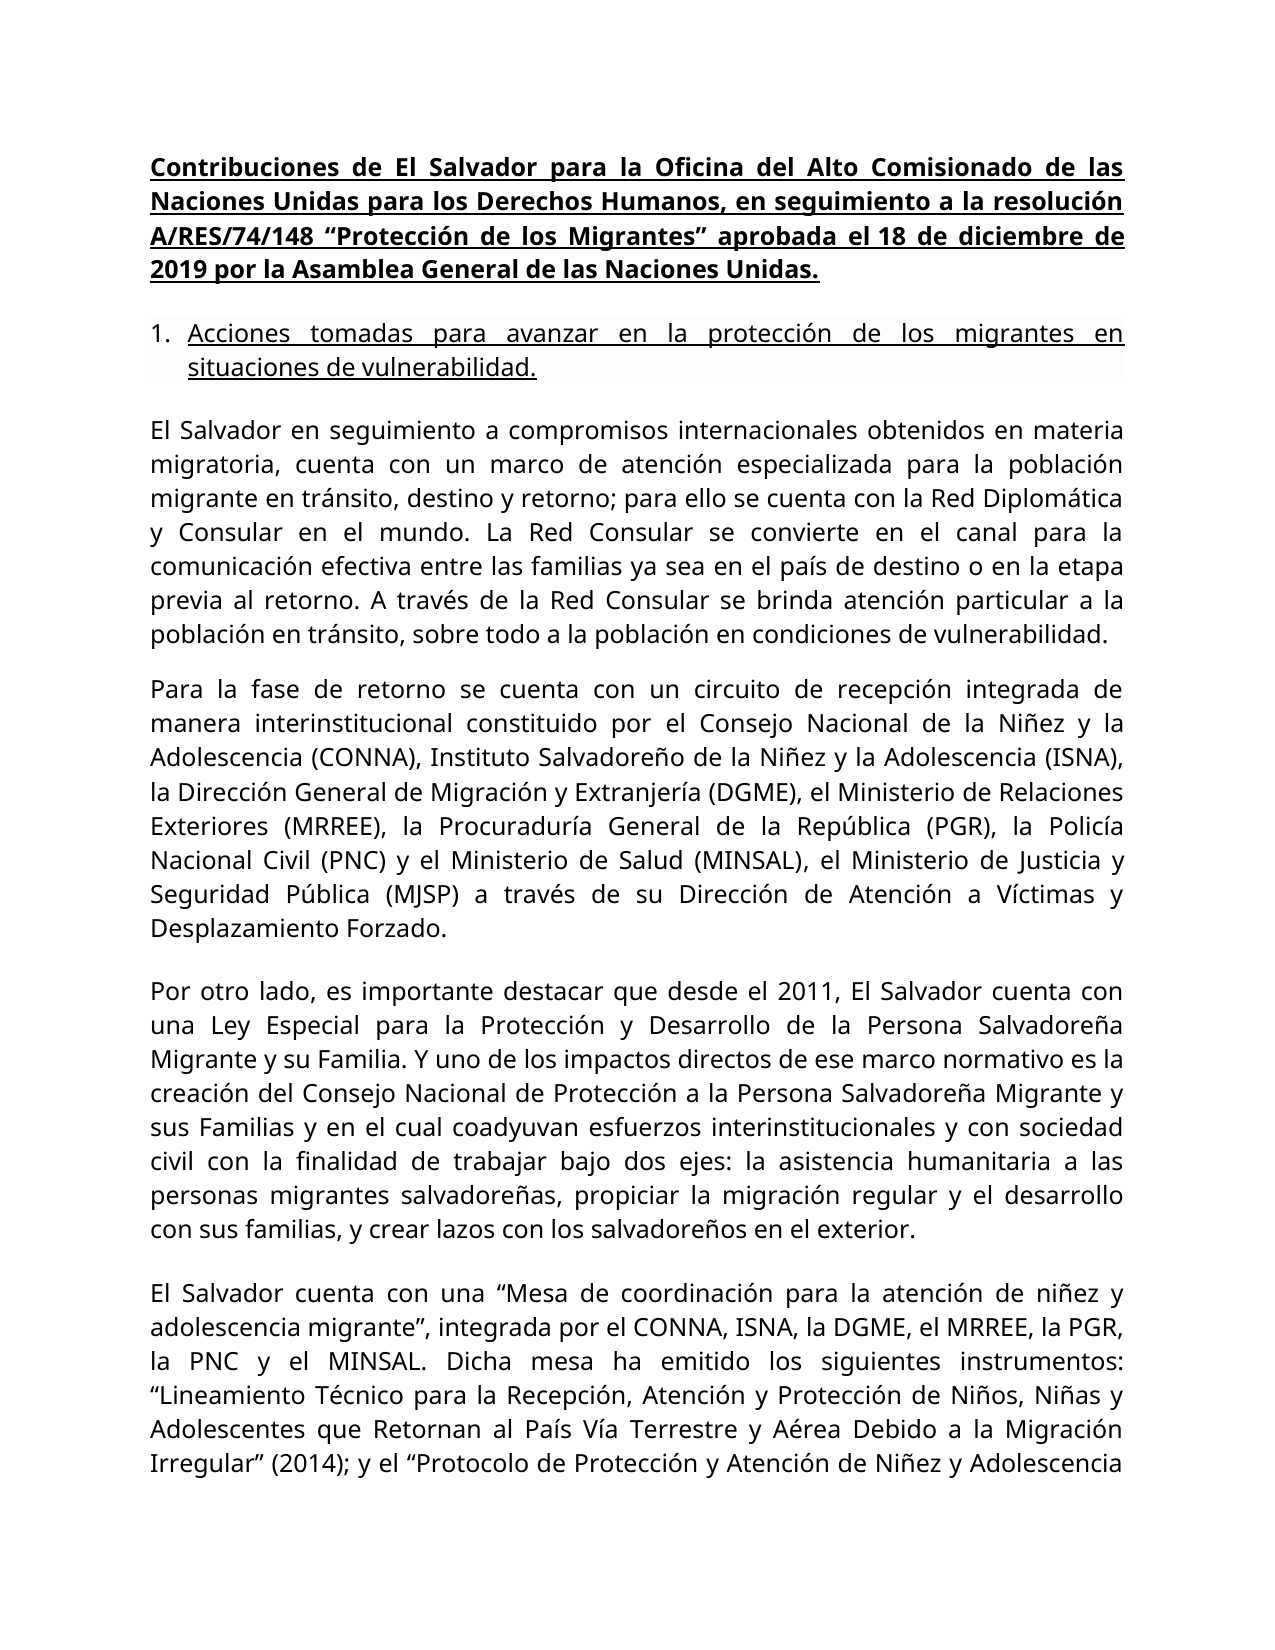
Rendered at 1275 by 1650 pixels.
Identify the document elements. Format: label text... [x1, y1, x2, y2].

text Contribuciones de El Salvador para la Oficina del Alto Comisionado de las Naciones Unidas para los Derechos Humanos, en seguimiento a la resolución A/RES/74/148 “Protección de los Migrantes” aprobada el 18 de diciembre de 2019 por la Asamblea General de las Naciones Unidas. [150, 150, 1125, 179]
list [150, 1275, 1125, 1480]
text Para la fase de retorno se cuenta con un circuito de recepción integrada de manera interinstitucional constituido por el Consejo Nacional de la Niñez y la Adolescencia (CONNA), Instituto Salvadoreño de la Niñez y la Adolescencia (ISNA), la Dirección General de Migración y Extranjería (DGME), el Ministerio de Relaciones Exteriores (MRREE), la Procuraduría General de la República (PGR), la Policía Nacional Civil (PNC) y el Ministerio de Salud (MINSAL), el Ministerio de Justicia y Seguridad Pública (MJSP) a través de su Dirección de Atención a Víctimas y Desplazamiento Forzado. [150, 672, 1125, 944]
text El Salvador en seguimiento a compromisos internacionales obtenidos en materia migratoria, cuenta con un marco de atención especializada para la población migrante en tránsito, destino y retorno; para ello se cuenta con la Red Diplomática y Consular en el mundo. La Red Consular se convierte en el canal para la comunicación efectiva entre las familias ya sea en el país de destino o en la etapa previa al retorno. A través de la Red Consular se brinda atención particular a la población en tránsito, sobre todo a la población en condiciones de vulnerabilidad. [150, 413, 1125, 651]
text Contribuciones de El Salvador para la Oficina del Alto Comisionado de las Naciones Unidas para los Derechos Humanos, en seguimiento a la resolución A/RES/74/148 “Protección de los Migrantes” aprobada el 18 de diciembre de 2019 por la Asamblea General de las Naciones Unidas. [150, 181, 1125, 247]
text Contribuciones de El Salvador para la Oficina del Alto Comisionado de las Naciones Unidas para los Derechos Humanos, en seguimiento a la resolución A/RES/74/148 “Protección de los Migrantes” aprobada el 18 de diciembre de 2019 por la Asamblea General de las Naciones Unidas. [150, 249, 1125, 286]
list Por otro lado, es importante destacar que desde el 2011, El Salvador cuenta con una Ley Especial para la Protección y Desarrollo de la Persona Salvadoreña Migrante y su Familia. Y uno de los impactos directos de ese marco normativo es la creación del Consejo Nacional de Protección a la Persona Salvadoreña Migrante y sus Familias y en el cual coadyuvan esfuerzos interinstitucionales y con sociedad civil con la finalidad de trabajar bajo dos ejes: la asistencia humanitaria a las personas migrantes salvadoreñas, propiciar la migración regular y el desarrollo con sus familias, y crear lazos con los salvadoreños en el exterior. [150, 974, 1125, 1246]
list Acciones tomadas para avanzar en la protección de los migrantes en situaciones de vulnerabilidad. [150, 315, 1125, 383]
